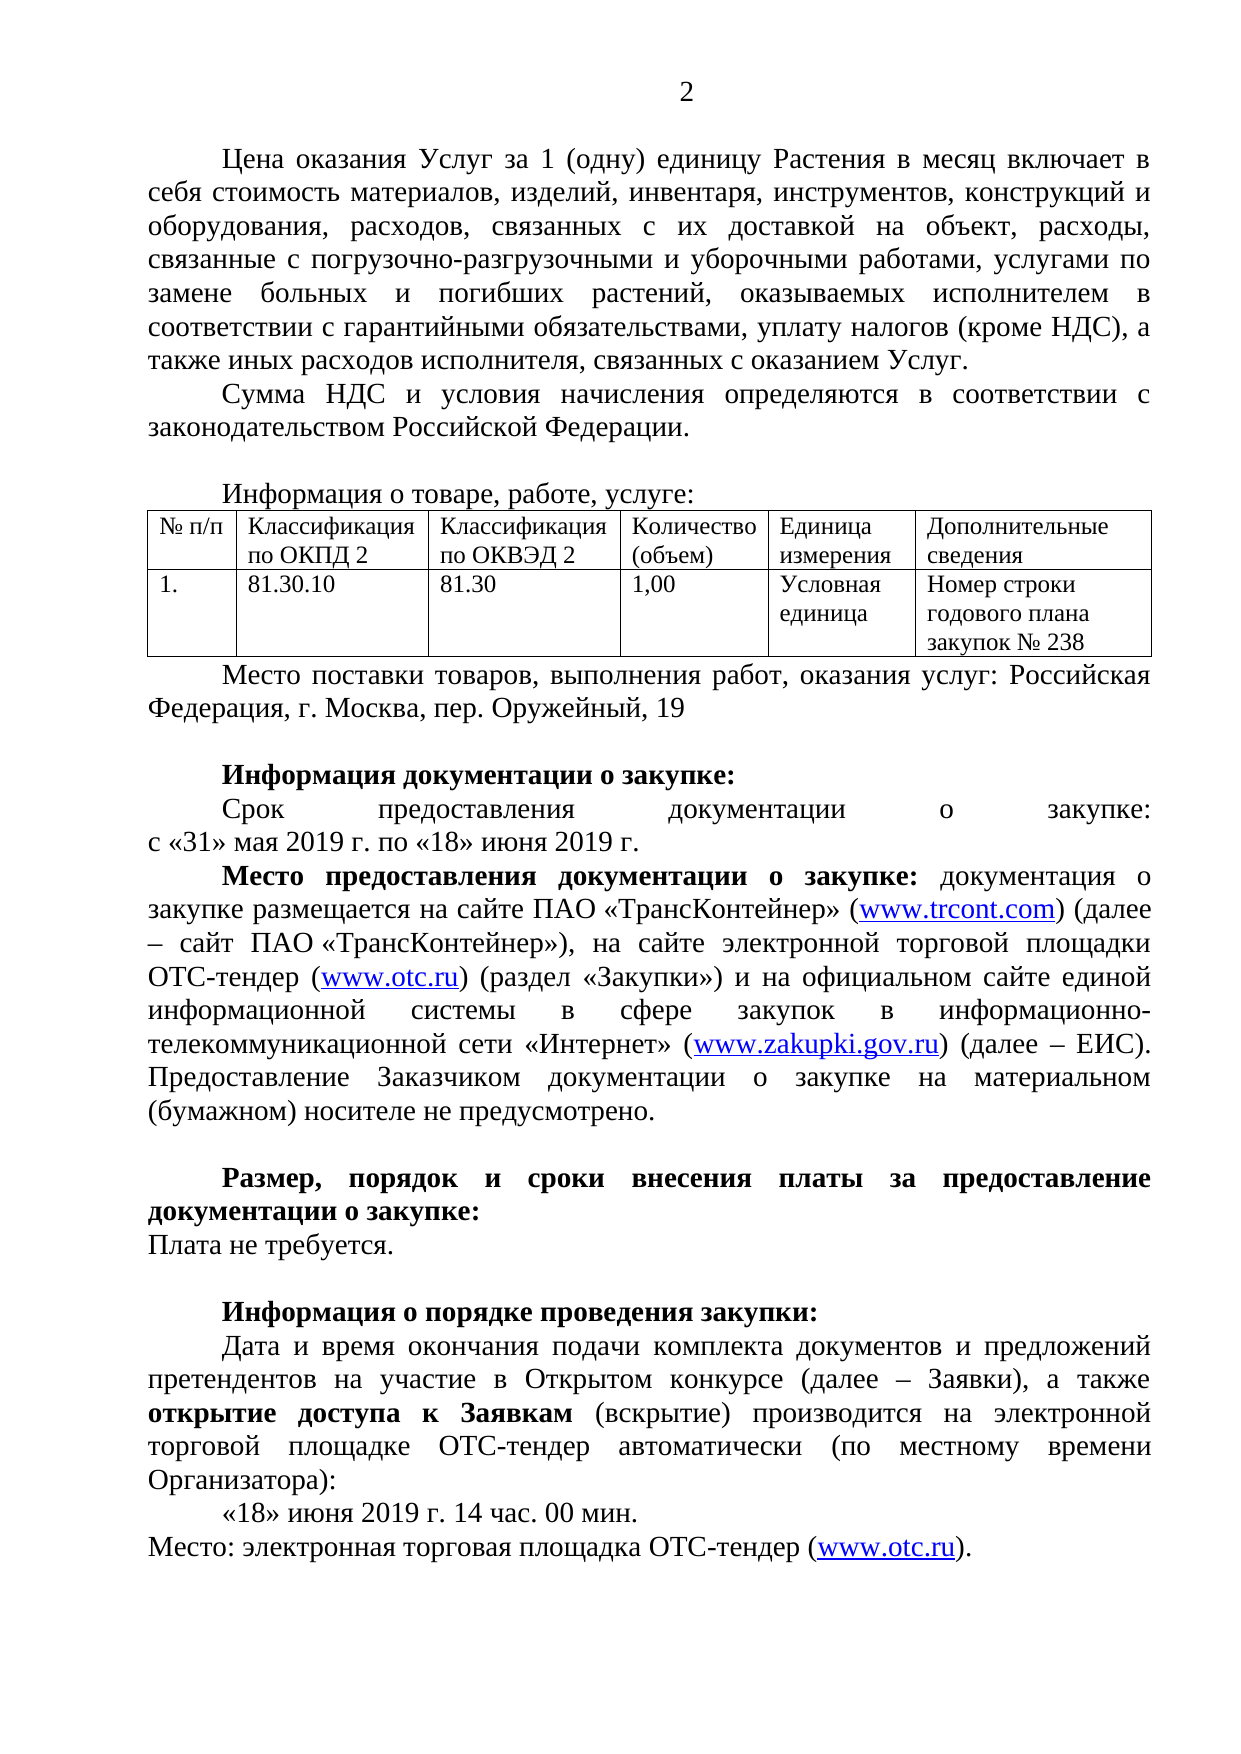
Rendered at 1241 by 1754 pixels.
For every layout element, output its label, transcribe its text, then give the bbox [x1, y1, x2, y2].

table_header Дополнительные сведения [916, 511, 1151, 568]
table_header Единица измерения [769, 511, 915, 568]
table_header Классификация по ОКВЭД 2 [429, 511, 620, 568]
table_header Классификация по ОКПД 2 [237, 511, 428, 568]
table_cell 81.30.10 [237, 570, 428, 656]
text Место: электронная торговая площадка ОТС-тендер (www.otc.ru). [148, 1529, 1152, 1562]
table_cell 1,00 [621, 570, 768, 656]
text «18» июня 2019 г. 14 час. 00 мин. [148, 1495, 1152, 1529]
text Цена оказания Услуг за 1 (одну) единицу Растения в месяц включает в себя стоимость материалов, изделий, инвентаря, инструментов, конструкций и оборудования, расходов, связанных с их доставкой на объект, расходы, связанные с погрузочно-разгрузочными и уборочными работами, услугами по замене больных и погибших растений, оказываемых исполнителем в соответствии с гарантийными обязательствами, уплату налогов (кроме НДС), а также иных расходов исполнителя, связанных с оказанием Услуг. [148, 141, 1152, 376]
table_header Количество (объем) [621, 511, 768, 568]
table_cell Условная единица [769, 570, 915, 656]
text Место поставки товаров, выполнения работ, оказания услуг: Российская Федерация, г. Москва, пер. Оружейный, 19 [148, 657, 1152, 724]
text Информация о порядке проведения закупки: [148, 1294, 1152, 1328]
table_cell 81.30 [429, 570, 620, 656]
text Срок предоставления документации о закупке: с «31» мая 2019 г. по «18» июня 2019 г. [148, 791, 1152, 858]
text Плата не требуется. [148, 1227, 1152, 1261]
table_cell Номер строки годового плана закупок № 238 [916, 570, 1151, 656]
table_header № п/п [148, 511, 236, 568]
text Информация о товаре, работе, услуге: [148, 476, 1152, 510]
table_cell 1. [148, 570, 236, 656]
text Дата и время окончания подачи комплекта документов и предложений претендентов на участие в Открытом конкурсе (далее – Заявки), а также открытие доступа к Заявкам (вскрытие) производится на электронной торговой площадке ОТС-тендер автоматически (по местному времени Организатора): [148, 1328, 1152, 1495]
text Размер, порядок и сроки внесения платы за предоставление документации о закупке: [148, 1160, 1152, 1227]
text Место предоставления документации о закупке: документация о закупке размещается на сайте ПАО «ТрансКонтейнер» (www.trcont.com) (далее – сайт ПАО «ТрансКонтейнер»), на сайте электронной торговой площадки ОТС-тендер (www.otc.ru) (раздел «Закупки») и на официальном сайте единой информационной системы в сфере закупок в информационно-телекоммуникационной сети «Интернет» (www.zakupki.gov.ru) (далее – ЕИС). Предоставление Заказчиком документации о закупке на материальном (бумажном) носителе не предусмотрено. [148, 858, 1152, 1126]
text Информация документации о закупке: [148, 757, 1152, 791]
list Сумма НДС и условия начисления определяются в соответствии с законодательством Российской Федерации. [148, 376, 1152, 443]
